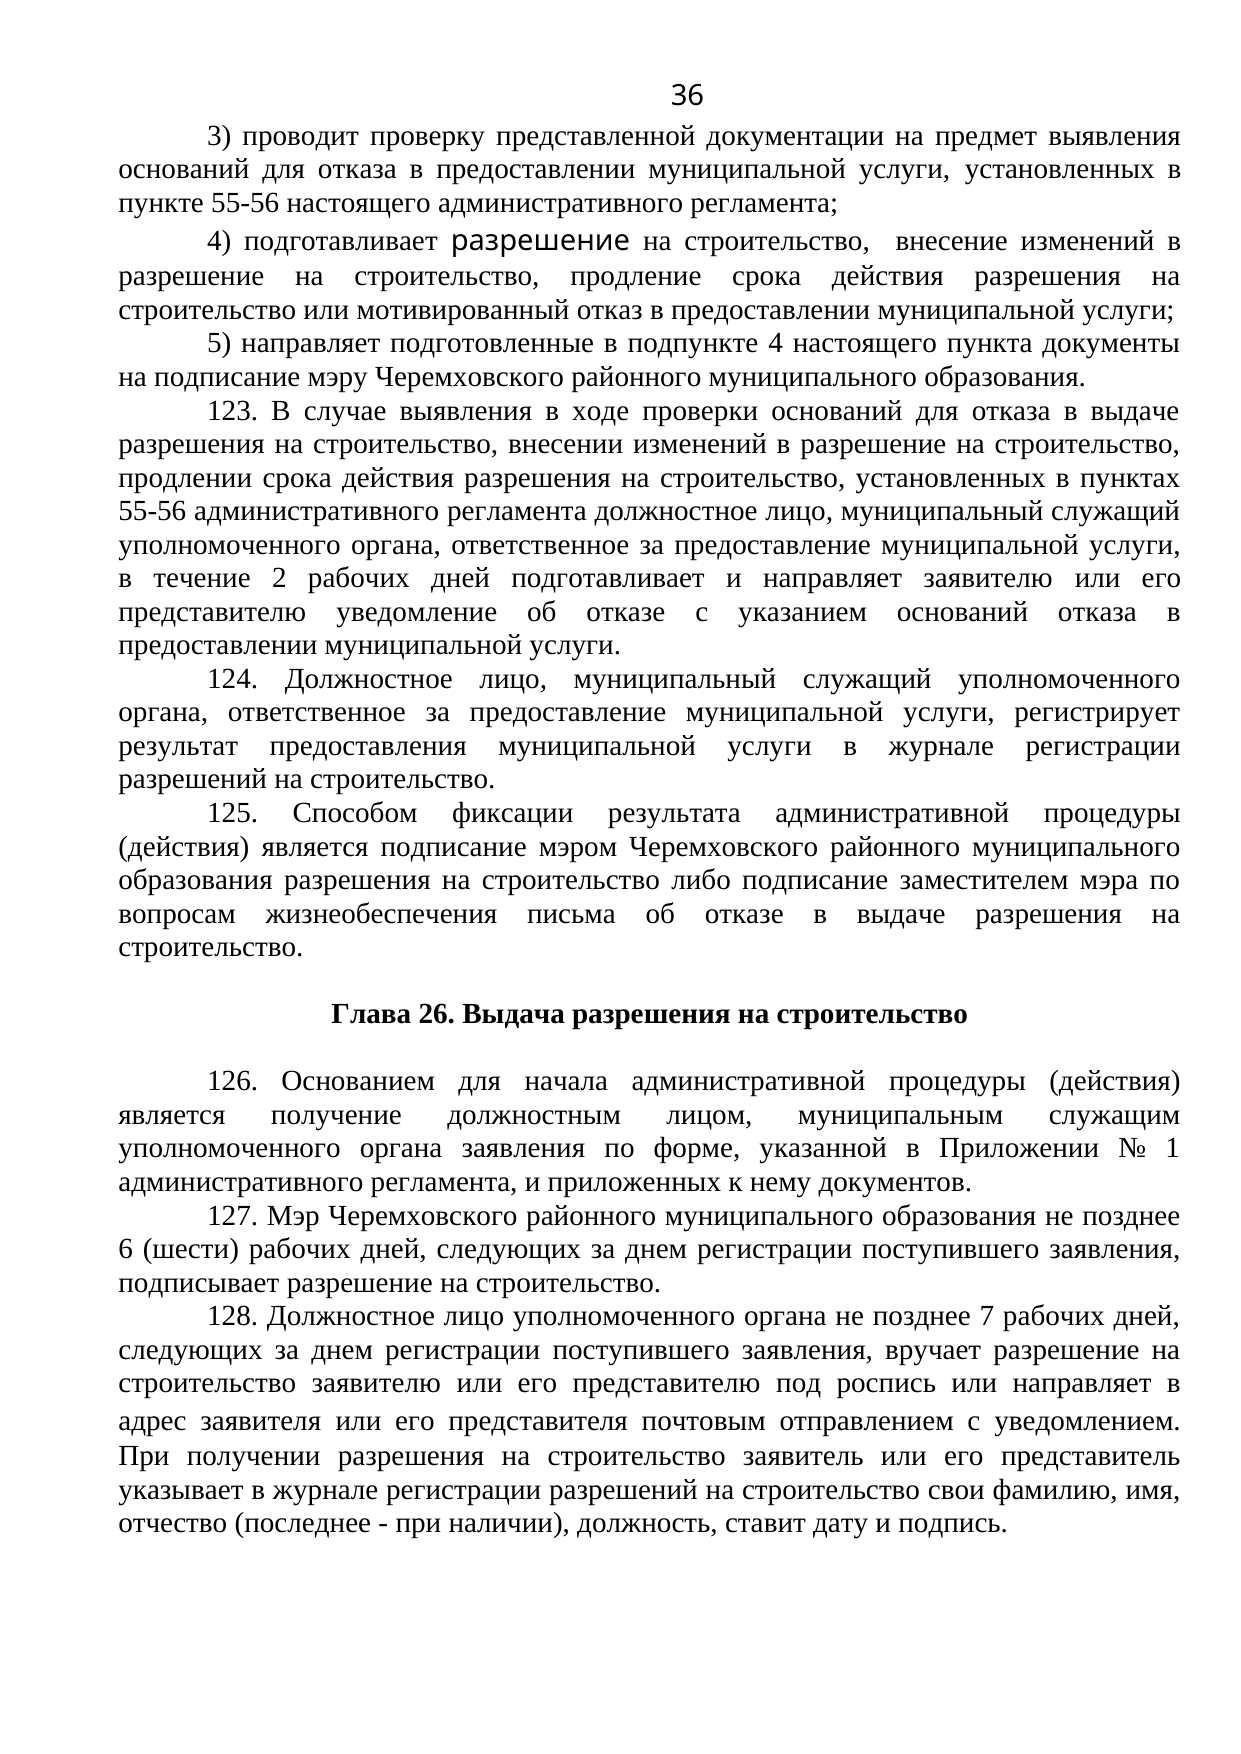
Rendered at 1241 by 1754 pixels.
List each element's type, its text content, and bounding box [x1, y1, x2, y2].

text 125. Способом фиксации результата административной процедуры (действия) является подписание мэром Черемховского районного муниципального образования разрешения на строительство либо подписание заместителем мэра по вопросам жизнеобеспечения письма об отказе в выдаче разрешения на строительство. [118, 795, 1181, 963]
text 3) проводит проверку представленной документации на предмет выявления оснований для отказа в предоставлении муниципальной услуги, установленных в пункте 55-56 настоящего административного регламента; [118, 118, 1181, 219]
text 127. Мэр Черемховского районного муниципального образования не позднее 6 (шести) рабочих дней, следующих за днем регистрации поступившего заявления, подписывает разрешение на строительство. [118, 1198, 1181, 1298]
text 123. В случае выявления в ходе проверки оснований для отказа в выдаче разрешения на строительство, внесении изменений в разрешение на строительство, продлении срока действия разрешения на строительство, установленных в пунктах 55-56 административного регламента должностное лицо, муниципальный служащий уполномоченного органа, ответственное за предоставление муниципальной услуги, в течение 2 рабочих дней подготавливает и направляет заявителю или его представителю уведомление об отказе с указанием оснований отказа в предоставлении муниципальной услуги. [118, 393, 1181, 661]
text 124. Должностное лицо, муниципальный служащий уполномоченного органа, ответственное за предоставление муниципальной услуги, регистрирует результат предоставления муниципальной услуги в журнале регистрации разрешений на строительство. [118, 661, 1181, 795]
text 5) направляет подготовленные в подпункте 4 настоящего пункта документы на подписание мэру Черемховского районного муниципального образования. [118, 326, 1181, 393]
text 126. Основанием для начала административной процедуры (действия) является получение должностным лицом, муниципальным служащим уполномоченного органа заявления по форме, указанной в Приложении № 1 административного регламента, и приложенных к нему документов. [118, 1063, 1181, 1198]
text Глава 26. Выдача разрешения на строительство [118, 996, 1181, 1030]
text 128. Должностное лицо уполномоченного органа не позднее 7 рабочих дней, следующих за днем регистрации поступившего заявления, вручает разрешение на строительство заявителю или его представителю под роспись или направляет в адрес заявителя или его представителя почтовым отправлением с уведомлением. При получении разрешения на строительство заявитель или его представитель указывает в журнале регистрации разрешений на строительство свои фамилию, имя, отчество (последнее - при наличии), должность, ставит дату и подпись. [118, 1298, 1181, 1539]
text 4) подготавливает разрешение на строительство, внесение изменений в разрешение на строительство, продление срока действия разрешения на строительство или мотивированный отказ в предоставлении муниципальной услуги; [118, 219, 1181, 326]
